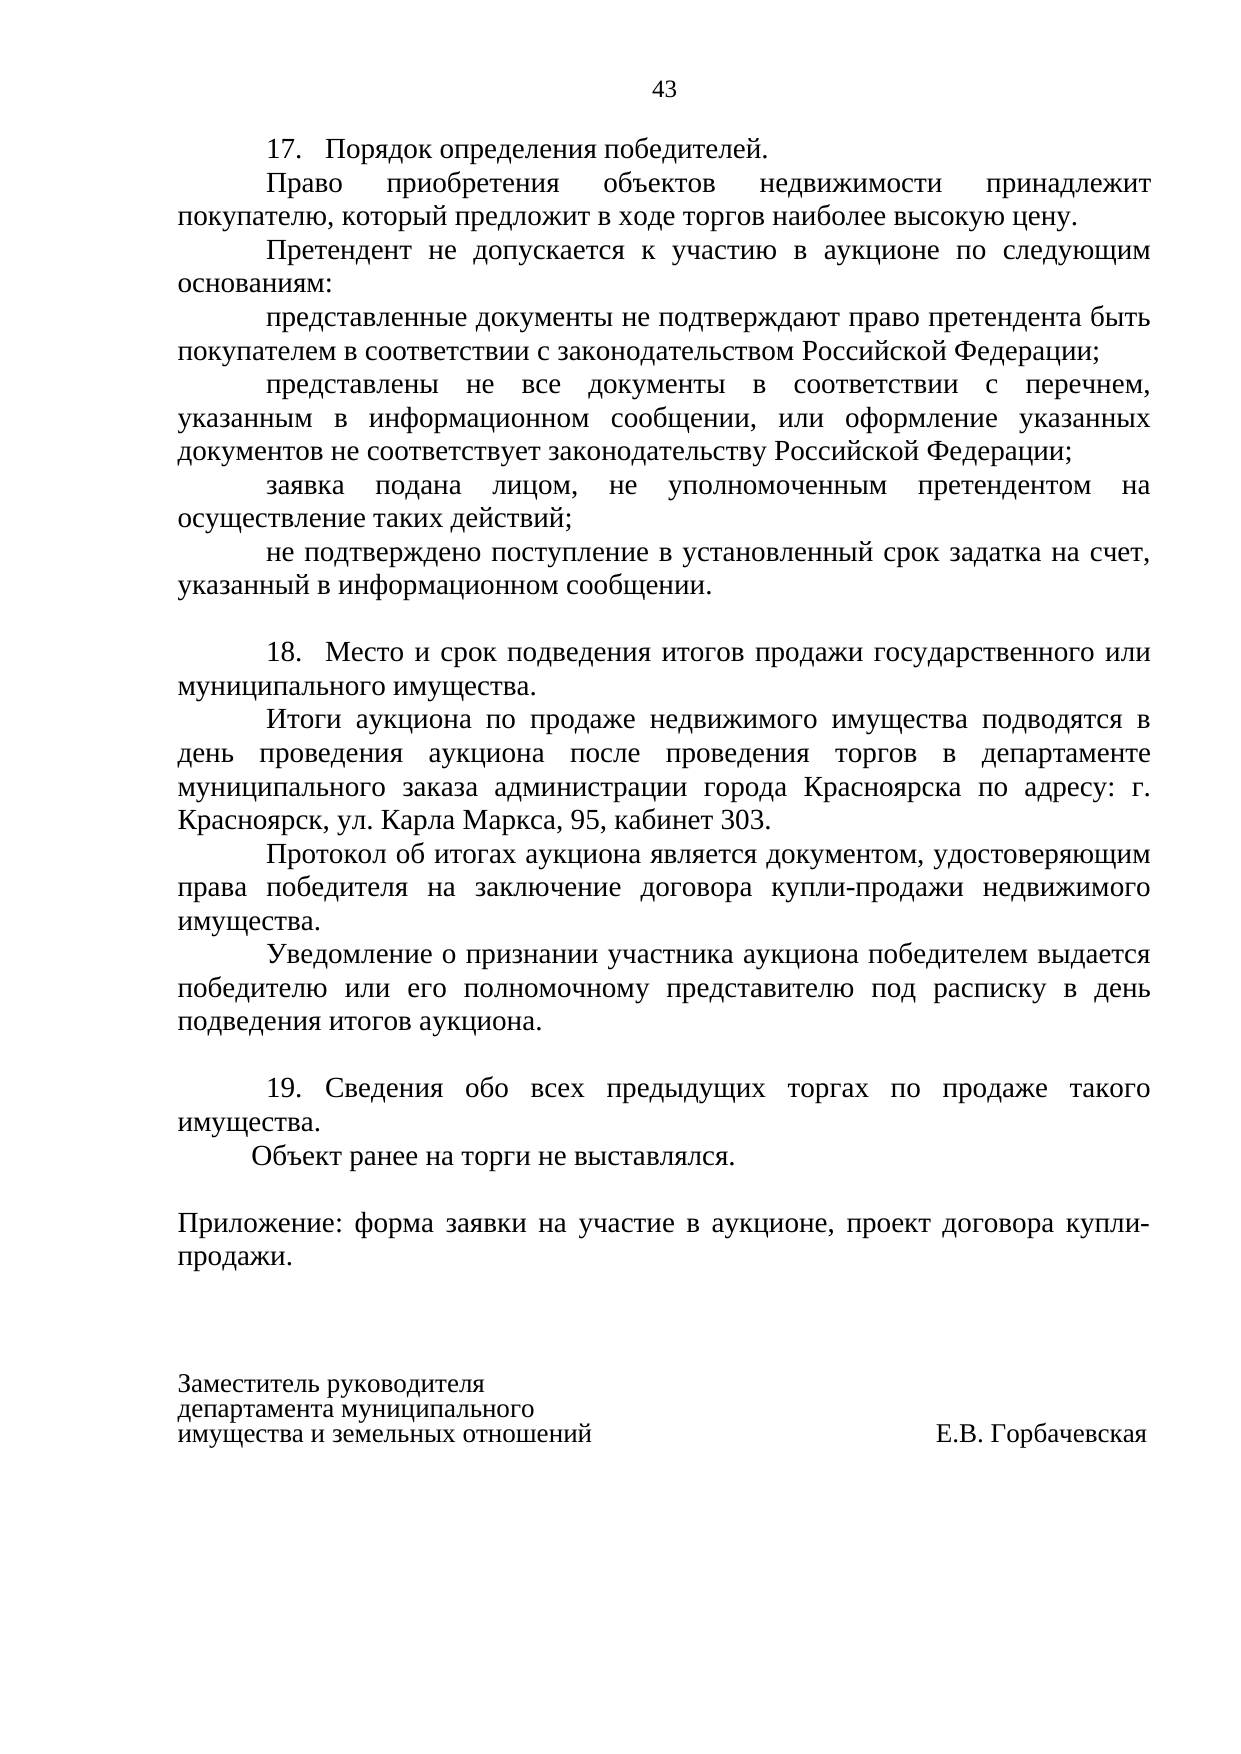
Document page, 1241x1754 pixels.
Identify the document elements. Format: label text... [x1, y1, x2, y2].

text заявка подана лицом, не уполномоченным претендентом на осуществление таких действий; [177, 467, 1152, 534]
text департамента муниципального [177, 1397, 1152, 1422]
text Протокол об итогах аукциона является документом, удостоверяющим права победителя на заключение договора купли-продажи недвижимого имущества. [177, 836, 1152, 936]
list Сведения обо всех предыдущих торгах по продаже такого имущества. [177, 1071, 1152, 1138]
list Место и срок подведения итогов продажи государственного или муниципального имущества. [177, 634, 1152, 702]
text не подтверждено поступление в установленный срок задатка на счет, указанный в информационном сообщении. [177, 534, 1152, 601]
text Право приобретения объектов недвижимости принадлежит покупателю, который предложит в ходе торгов наиболее высокую цену. [177, 165, 1152, 232]
text представленные документы не подтверждают право претендента быть покупателем в соответствии с законодательством Российской Федерации; [177, 299, 1152, 366]
text Заместитель руководителя [177, 1372, 1152, 1397]
text Объект ранее на торги не выставлялся. [177, 1138, 1152, 1171]
text Итоги аукциона по продаже недвижимого имущества подводятся в день проведения аукциона после проведения торгов в департаменте муниципального заказа администрации города Красноярска по адресу: г. Красноярск, ул. Карла Маркса, 95, кабинет 303. [177, 702, 1152, 836]
list Порядок определения победителей. [177, 131, 1152, 165]
text Уведомление о признании участника аукциона победителем выдается победителю или его полномочному представителю под расписку в день подведения итогов аукциона. [177, 936, 1152, 1037]
text Приложение: форма заявки на участие в аукционе, проект договора купли-продажи. [177, 1205, 1152, 1272]
text имущества и земельных отношений Е.В. Горбачевская [177, 1422, 1152, 1447]
text Претендент не допускается к участию в аукционе по следующим основаниям: [177, 232, 1152, 299]
text представлены не все документы в соответствии с перечнем, указанным в информационном сообщении, или оформление указанных документов не соответствует законодательству Российской Федерации; [177, 366, 1152, 467]
